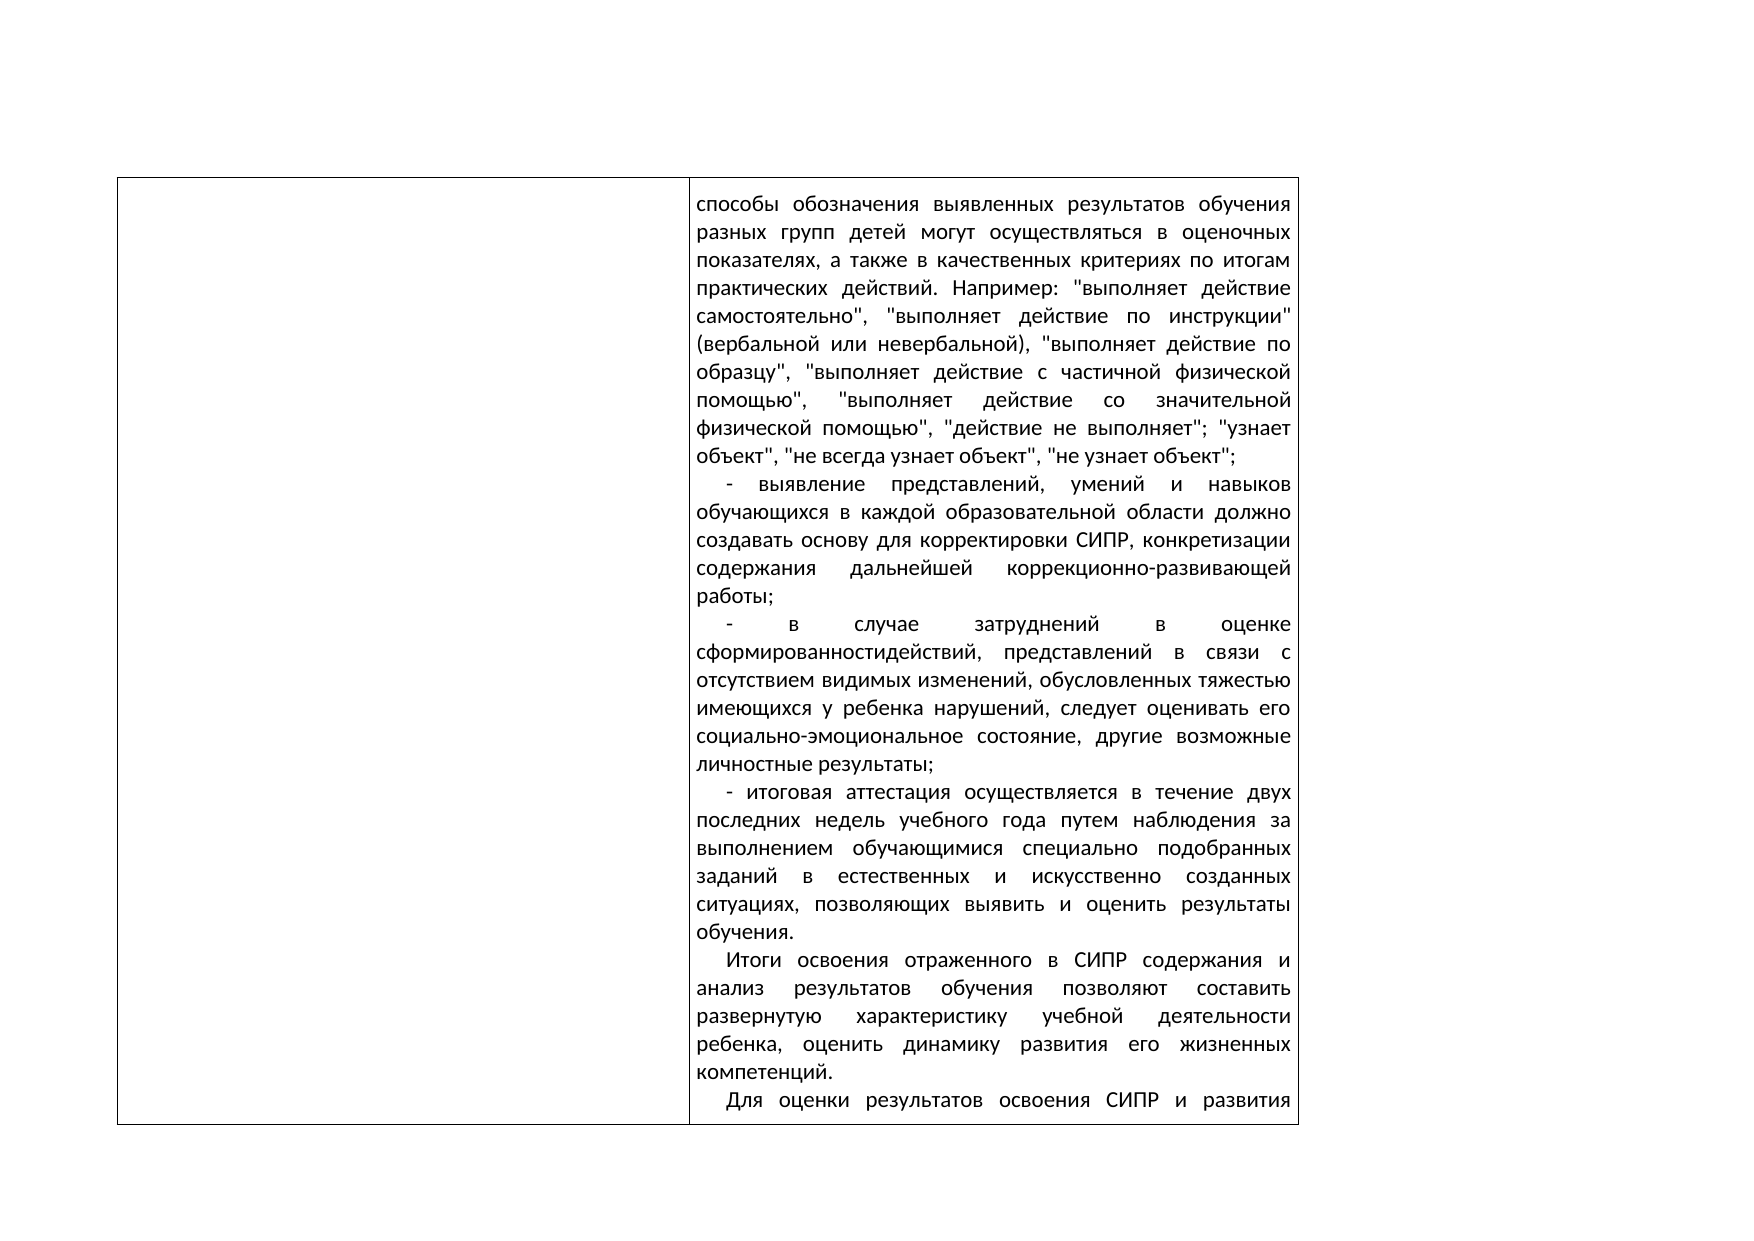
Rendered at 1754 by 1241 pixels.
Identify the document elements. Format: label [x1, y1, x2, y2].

table_cell [118, 178, 689, 1124]
table_cell [690, 178, 1298, 1124]
